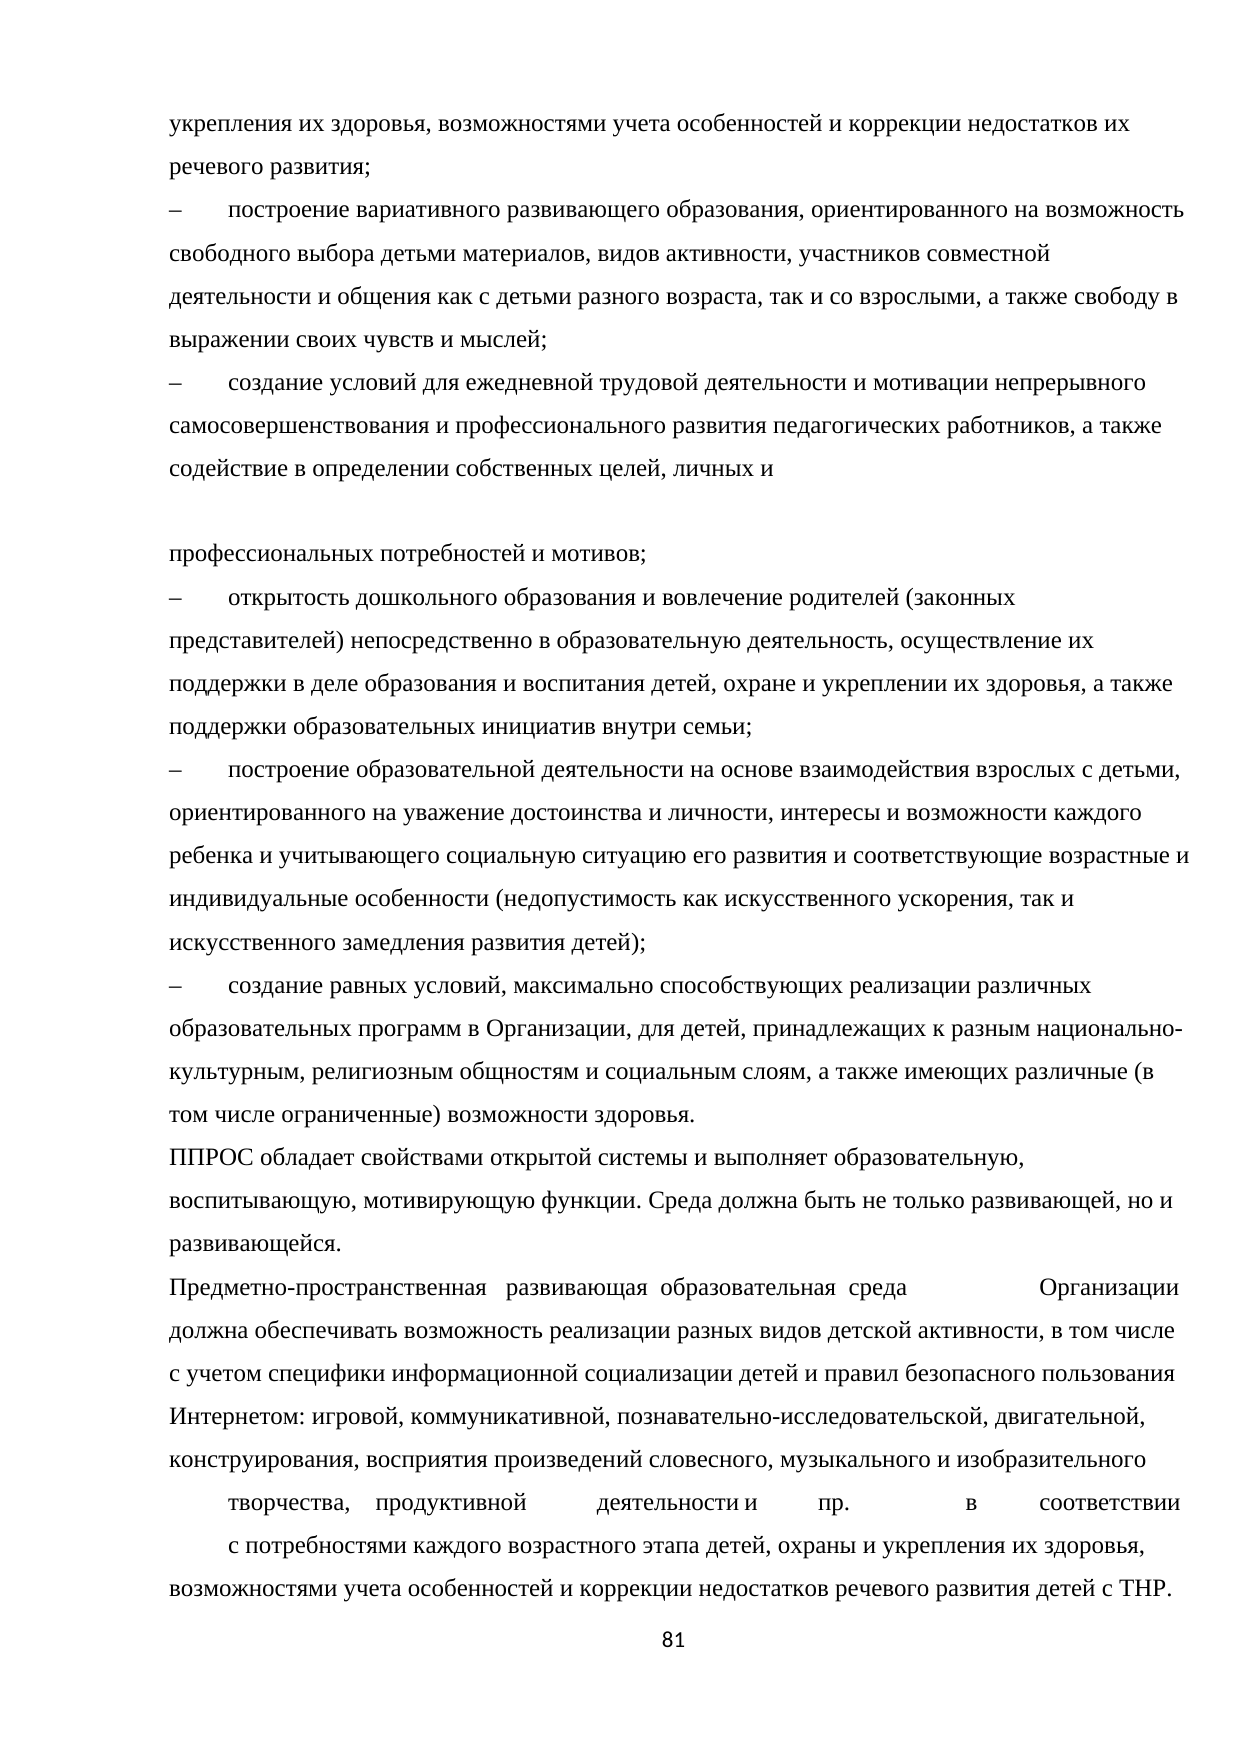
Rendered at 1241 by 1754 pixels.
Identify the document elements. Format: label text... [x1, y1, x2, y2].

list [169, 108, 1192, 180]
list – создание равных условий, максимально способствующих реализации различных образовательных программ в Организации, для детей, принадлежащих к разным национально-культурным, религиозным общностям и социальным слоям, а также имеющих различные (в том числе ограниченные) возможности здоровья. [169, 970, 1192, 1128]
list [169, 1272, 1192, 1602]
list – создание условий для ежедневной трудовой деятельности и мотивации непрерывного самосовершенствования и профессионального развития педагогических работников, а также содействие в определении собственных целей, личных и [169, 367, 1192, 482]
list – построение вариативного развивающего образования, ориентированного на возможность свободного выбора детьми материалов, видов активности, участников совместной деятельности и общения как с детьми разного возраста, так и со взрослыми, а также свободу в выражении своих чувств и мыслей; [169, 194, 1192, 353]
list ППРОС обладает свойствами открытой системы и выполняет образовательную, воспитывающую, мотивирующую функции. Среда должна быть не только развивающей, но и развивающейся. [169, 1142, 1192, 1257]
list профессиональных потребностей и мотивов; [169, 538, 1192, 567]
list – открытость дошкольного образования и вовлечение родителей (законных представителей) непосредственно в образовательную деятельность, осуществление их поддержки в деле образования и воспитания детей, охране и укреплении их здоровья, а также поддержки образовательных инициатив внутри семьи; [169, 582, 1192, 740]
list – построение образовательной деятельности на основе взаимодействия взрослых с детьми, ориентированного на уважение достоинства и личности, интересы и возможности каждого ребенка и учитывающего социальную ситуацию его развития и соответствующие возрастные и индивидуальные особенности (недопустимость как искусственного ускорения, так и искусственного замедления развития детей); [169, 754, 1192, 955]
